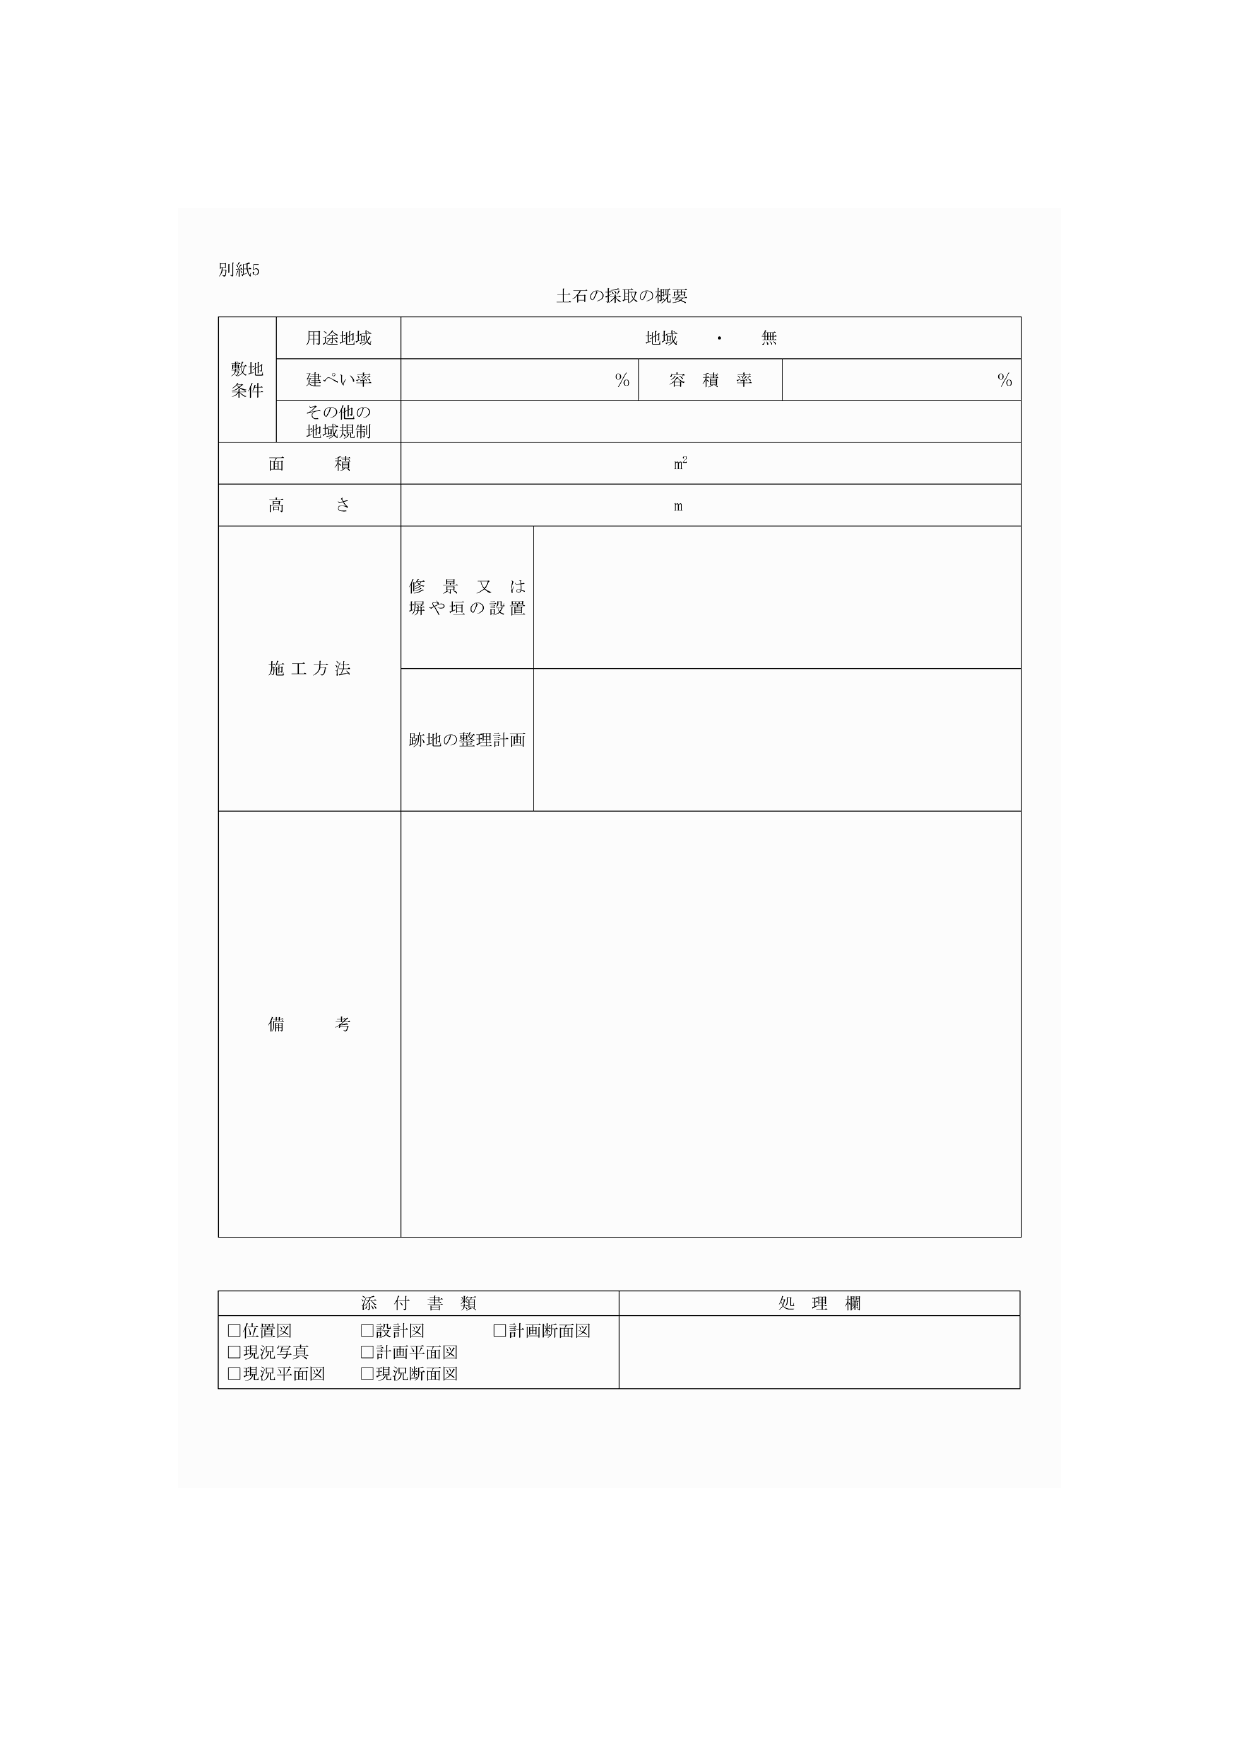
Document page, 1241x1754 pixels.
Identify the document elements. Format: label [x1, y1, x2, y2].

picture [178, 208, 1061, 1488]
